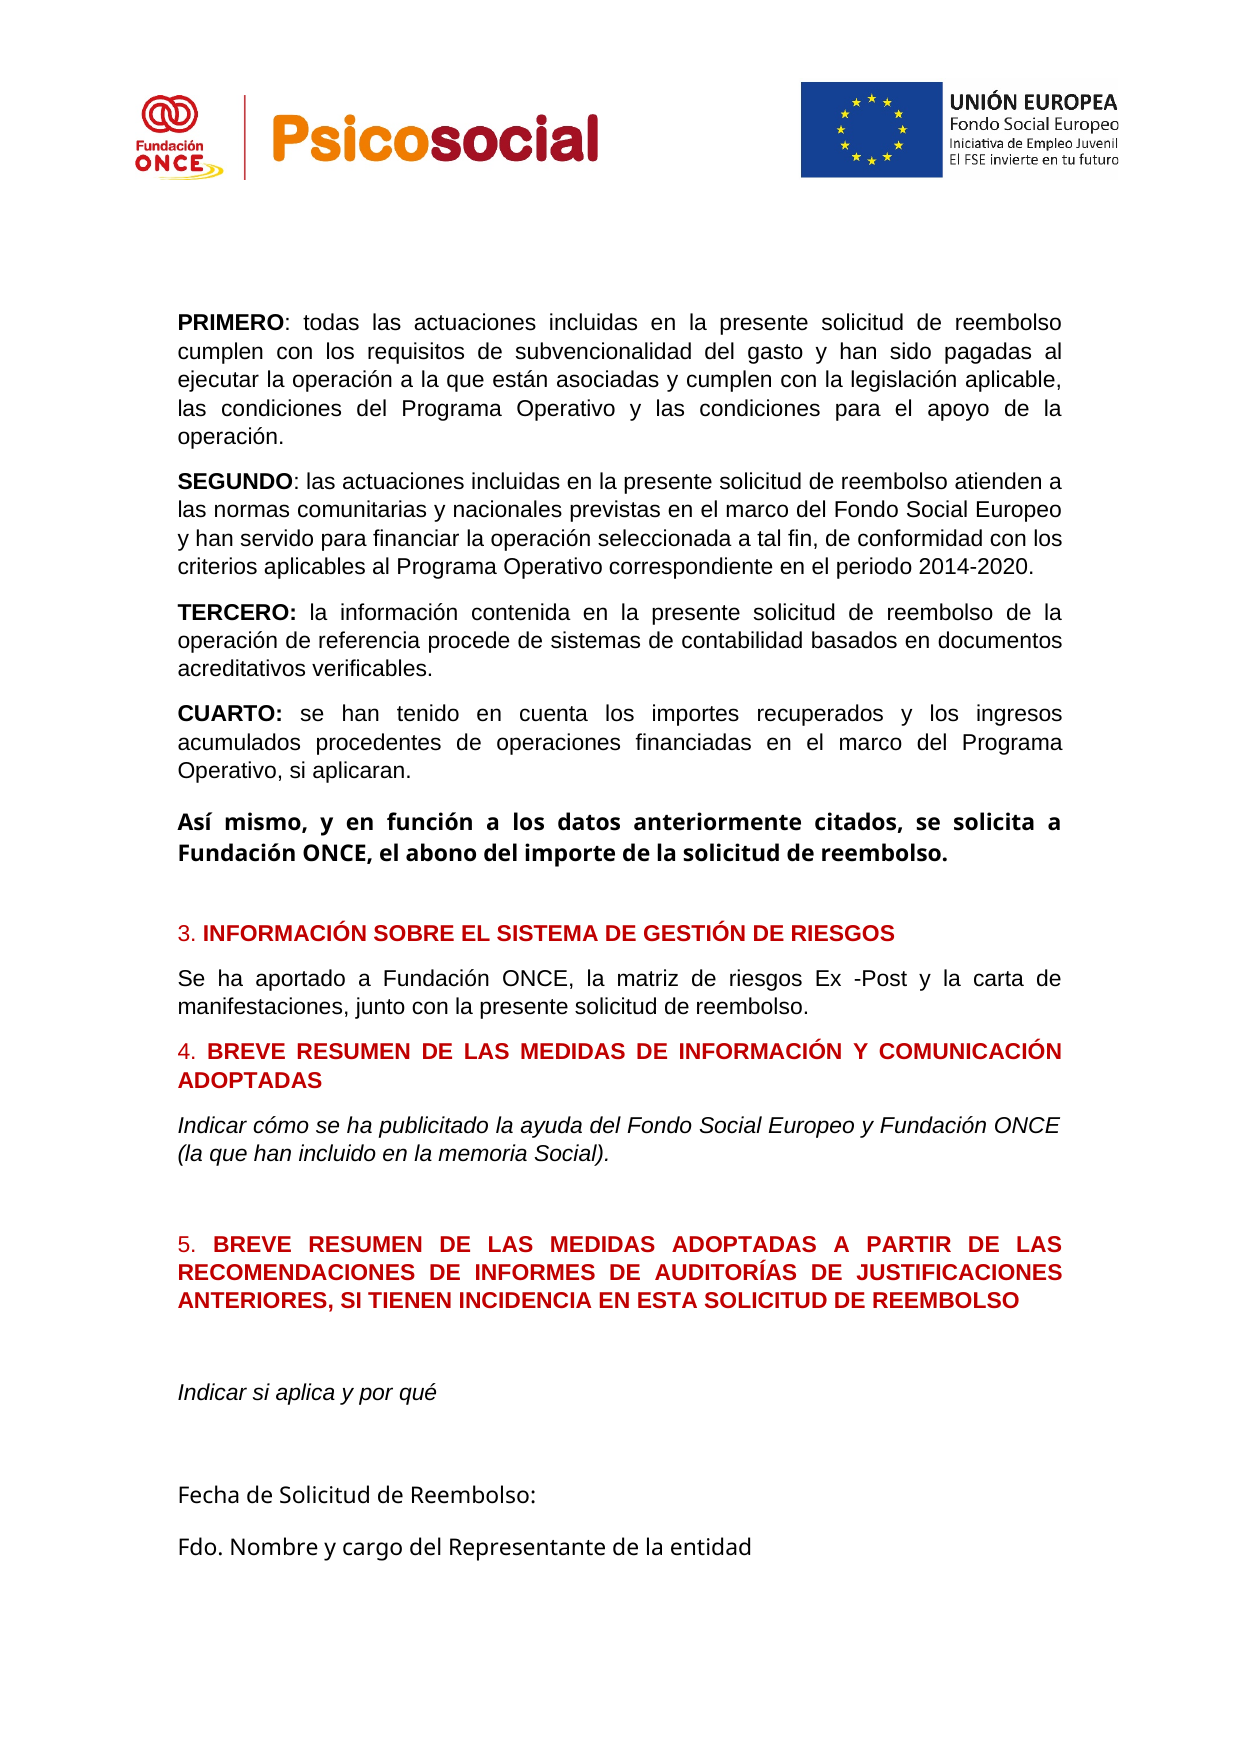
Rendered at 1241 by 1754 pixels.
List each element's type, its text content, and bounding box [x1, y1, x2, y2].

subtitle Fdo. Nombre y cargo del Representante de la entidad [177, 1531, 1063, 1562]
text Indicar si aplica y por qué [177, 1379, 1063, 1406]
text Indicar cómo se ha publicitado la ayuda del Fondo Social Europeo y Fundación ONCE (la que han incluido en la memoria Social). [177, 1112, 1063, 1167]
text PRIMERO: todas las actuaciones incluidas en la presente solicitud de reembolso cumplen con los requisitos de subvencionalidad del gasto y han sido pagadas al ejecutar la operación a la que están asociadas y cumplen con la legislación aplicable, las condiciones del Programa Operativo y las condiciones para el apoyo de la operación. [177, 309, 1063, 449]
text 3. INFORMACIÓN SOBRE EL SISTEMA DE GESTIÓN DE RIESGOS [177, 920, 1063, 946]
subtitle Así mismo, y en función a los datos anteriormente citados, se solicita a Fundación ONCE, el abono del importe de la solicitud de reembolso. [177, 806, 1063, 868]
picture [798, 78, 1119, 180]
text SEGUNDO: las actuaciones incluidas en la presente solicitud de reembolso atienden a las normas comunitarias y nacionales previstas en el marco del Fondo Social Europeo y han servido para financiar la operación seleccionada a tal fin, de conformidad con los criterios aplicables al Programa Operativo correspondiente en el periodo 2014-2020. [177, 468, 1063, 580]
text 5. BREVE RESUMEN DE LAS MEDIDAS ADOPTADAS A PARTIR DE LAS RECOMENDACIONES DE INFORMES DE AUDITORÍAS DE JUSTIFICACIONES ANTERIORES, SI TIENEN INCIDENCIA EN ESTA SOLICITUD DE REEMBOLSO [177, 1231, 1063, 1314]
text Se ha aportado a Fundación ONCE, la matriz de riesgos Ex -Post y la carta de manifestaciones, junto con la presente solicitud de reembolso. [177, 965, 1063, 1019]
text TERCERO: la información contenida en la presente solicitud de reembolso de la operación de referencia procede de sistemas de contabilidad basados en documentos acreditativos verificables. [177, 598, 1063, 682]
text 4. BREVE RESUMEN DE LAS MEDIDAS DE INFORMACIÓN Y COMUNICACIÓN ADOPTADAS [177, 1038, 1063, 1093]
subtitle Fecha de Solicitud de Reembolso: [177, 1479, 1063, 1511]
picture [135, 95, 598, 180]
text CUARTO: se han tenido en cuenta los importes recuperados y los ingresos acumulados procedentes de operaciones financiadas en el marco del Programa Operativo, si aplicaran. [177, 700, 1063, 784]
